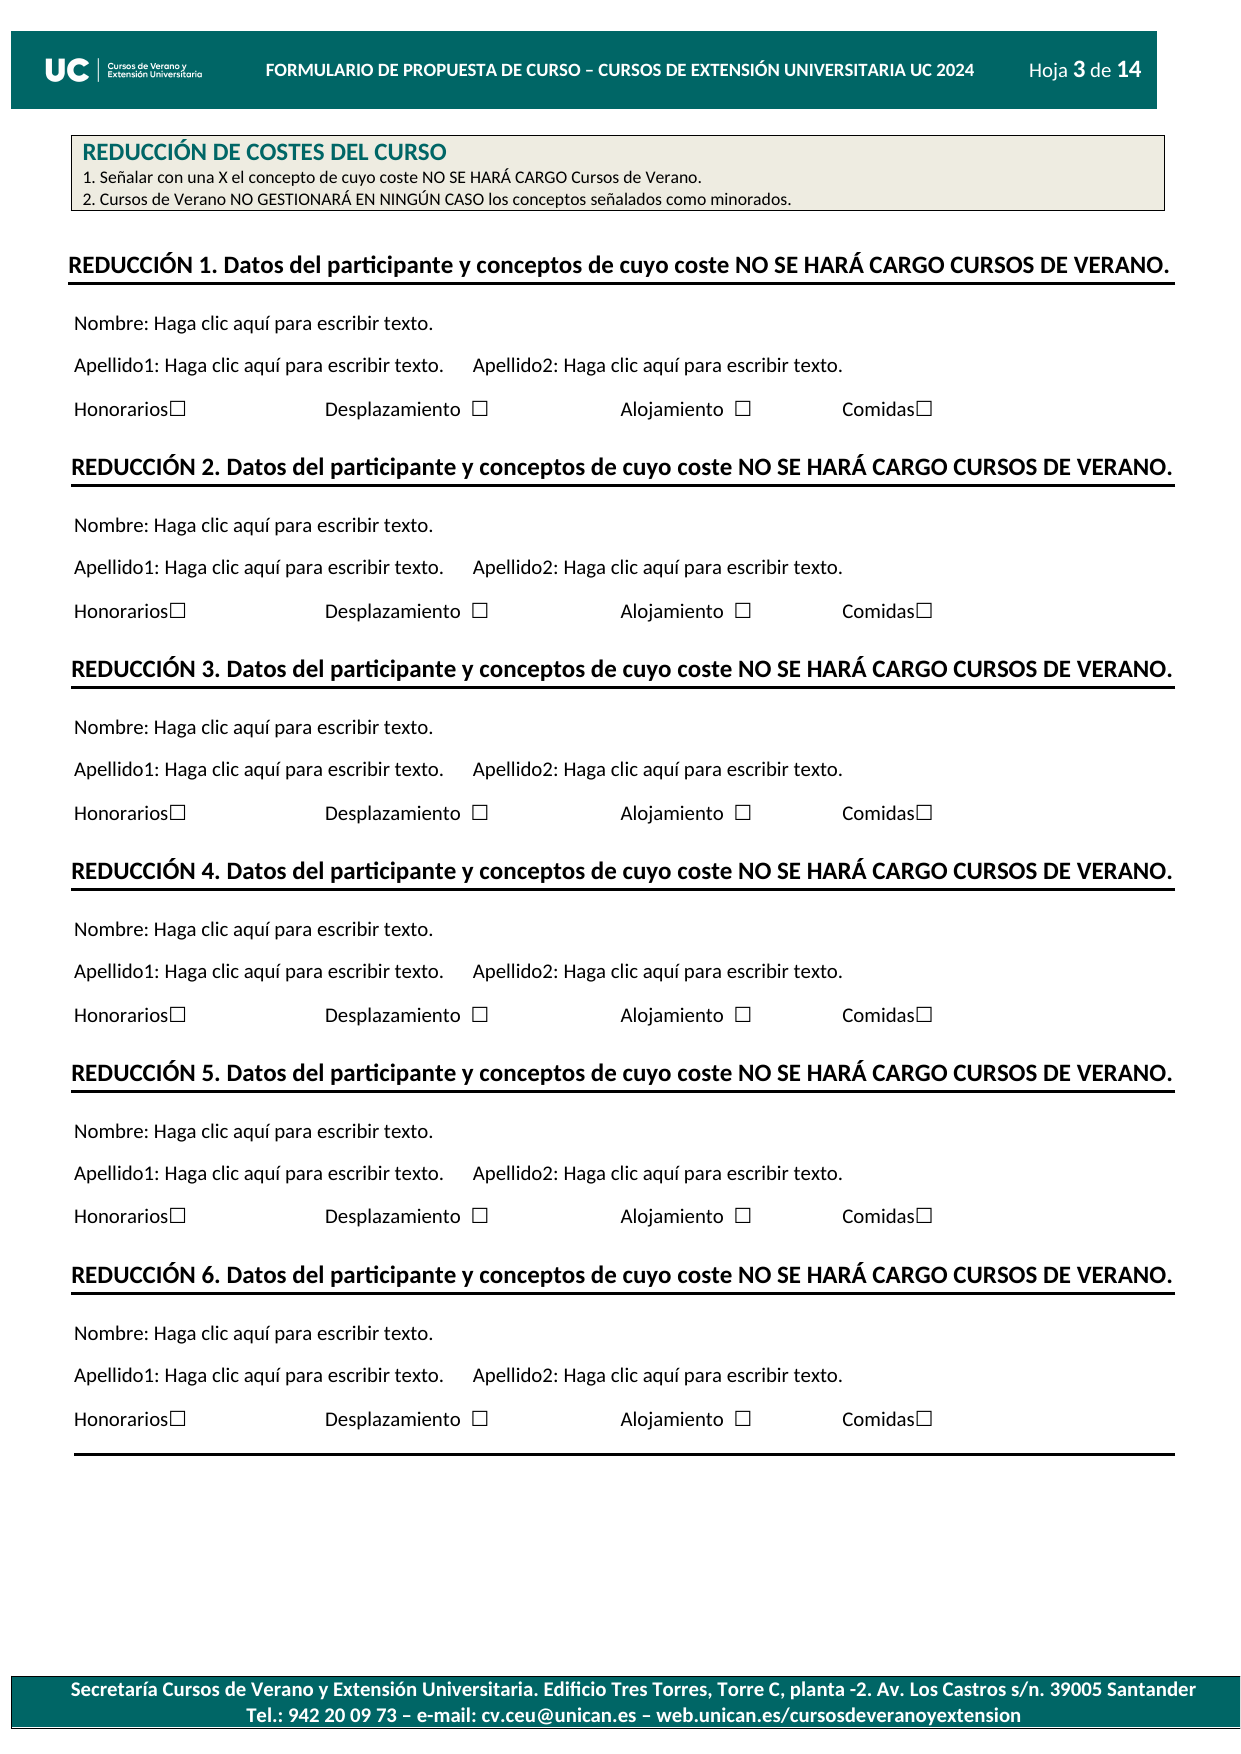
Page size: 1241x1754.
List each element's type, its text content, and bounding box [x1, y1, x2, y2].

text Nombre: [29, 512, 1175, 538]
text Nombre: [29, 714, 1175, 740]
text Nombre: [29, 1320, 1175, 1346]
text Honorarios Desplazamiento Alojamiento Comidas [29, 394, 1175, 422]
text Apellido1: Apellido2: [29, 958, 1175, 983]
text Apellido1: Apellido2: [29, 554, 1175, 579]
table_header REDUCCIÓN DE COSTES DEL CURSO 1. Señalar con una X el concepto de cuyo coste NO SE HARÁ CARGO Cursos de Verano. 2. Cursos de Verano NO GESTIONARÁ EN NINGÚN CASO los conceptos señalados como minorados. [72, 136, 1164, 210]
text Honorarios Desplazamiento Alojamiento Comidas [29, 798, 1175, 826]
text Apellido1: Apellido2: [29, 1160, 1175, 1185]
text Nombre: [29, 916, 1175, 942]
text Apellido1: Apellido2: [29, 1362, 1175, 1387]
text Nombre: [29, 1118, 1175, 1144]
text Apellido1: Apellido2: [29, 352, 1175, 377]
text Apellido1: Apellido2: [29, 756, 1175, 781]
text REDUCCIÓN 2. Datos del participante y conceptos de cuyo coste NO SE HARÁ CARGO CURSOS DE VERANO. [71, 451, 1175, 484]
text Honorarios Desplazamiento Alojamiento Comidas [29, 1202, 1175, 1230]
text Honorarios Desplazamiento Alojamiento Comidas [29, 1000, 1175, 1028]
text Honorarios Desplazamiento Alojamiento Comidas [29, 596, 1175, 624]
text REDUCCIÓN 3. Datos del participante y conceptos de cuyo coste NO SE HARÁ CARGO CURSOS DE VERANO. [71, 653, 1175, 686]
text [29, 1404, 1175, 1432]
text REDUCCIÓN 1. Datos del participante y conceptos de cuyo coste NO SE HARÁ CARGO CURSOS DE VERANO. [68, 249, 1175, 282]
text Nombre: [29, 310, 1175, 336]
text REDUCCIÓN 5. Datos del participante y conceptos de cuyo coste NO SE HARÁ CARGO CURSOS DE VERANO. [71, 1057, 1175, 1090]
text REDUCCIÓN 4. Datos del participante y conceptos de cuyo coste NO SE HARÁ CARGO CURSOS DE VERANO. [71, 855, 1175, 888]
text REDUCCIÓN 6. Datos del participante y conceptos de cuyo coste NO SE HARÁ CARGO CURSOS DE VERANO. [71, 1259, 1175, 1292]
picture [22, 47, 223, 93]
